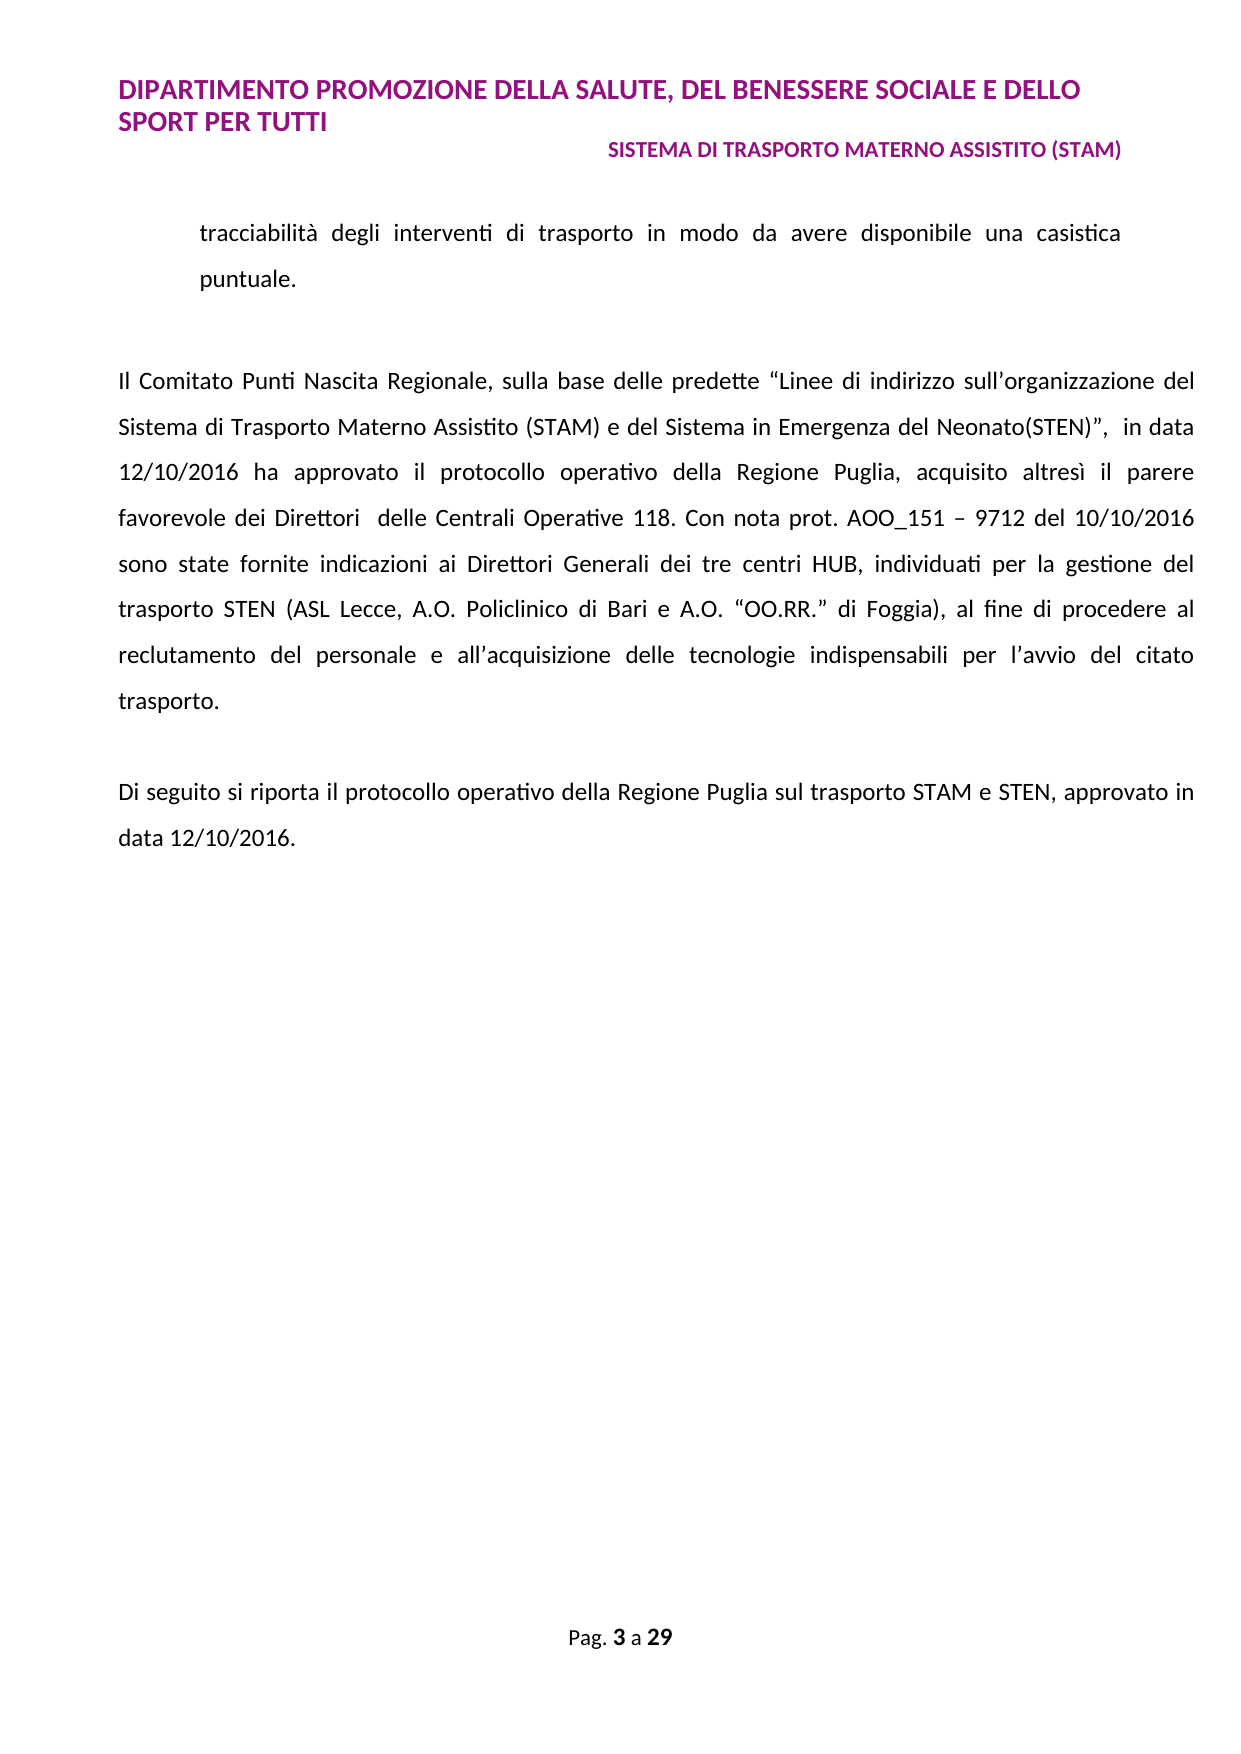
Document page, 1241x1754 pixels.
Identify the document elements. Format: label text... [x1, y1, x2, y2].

text Il Comitato Punti Nascita Regionale, sulla base delle predette “Linee di indirizzo sull’organizzazione del Sistema di Trasporto Materno Assistito (STAM) e del Sistema in Emergenza del Neonato(STEN)”, in data 12/10/2016 ha approvato il protocollo operativo della Regione Puglia, acquisito altresì il parere favorevole dei Direttori delle Centrali Operative 118. Con nota prot. AOO_151 – 9712 del 10/10/2016 sono state fornite indicazioni ai Direttori Generali dei tre centri HUB, individuati per la gestione del trasporto STEN (ASL Lecce, A.O. Policlinico di Bari e A.O. “OO.RR.” di Foggia), al fine di procedere al reclutamento del personale e all’acquisizione delle tecnologie indispensabili per l’avvio del citato trasporto. [118, 365, 1196, 716]
text Di seguito si riporta il protocollo operativo della Regione Puglia sul trasporto STAM e STEN, approvato in data 12/10/2016. [118, 776, 1196, 853]
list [162, 217, 1122, 294]
